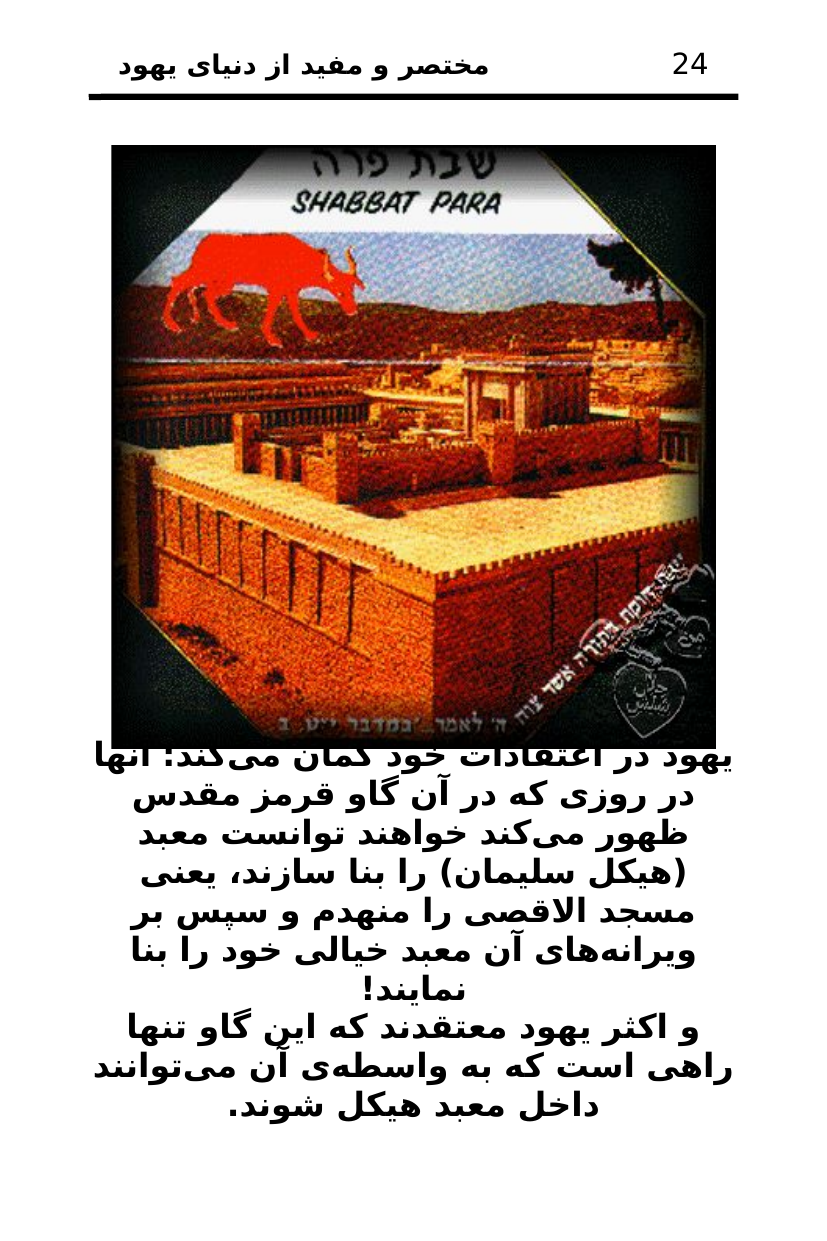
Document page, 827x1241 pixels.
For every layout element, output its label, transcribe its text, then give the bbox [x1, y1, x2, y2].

picture [111, 145, 716, 749]
text و اکثر یهود معتقدند که این گاو تنها راهی است که به واسطه‌ی آن می‌توانند داخل معبد هیکل شوند. [89, 1008, 738, 1124]
text یهود در اعتقادات خود گمان می‌کند؛ آنها در روزی که در آن گاو قرمز مقدس ظهور می‌کند خواهند توانست معبد (هیکل سلیمان) را بنا سازند، یعنی مسجد الاقصی را منهدم و سپس بر ویرانه‌های آن معبد خیالی خود را بنا نمایند! [89, 736, 738, 1008]
